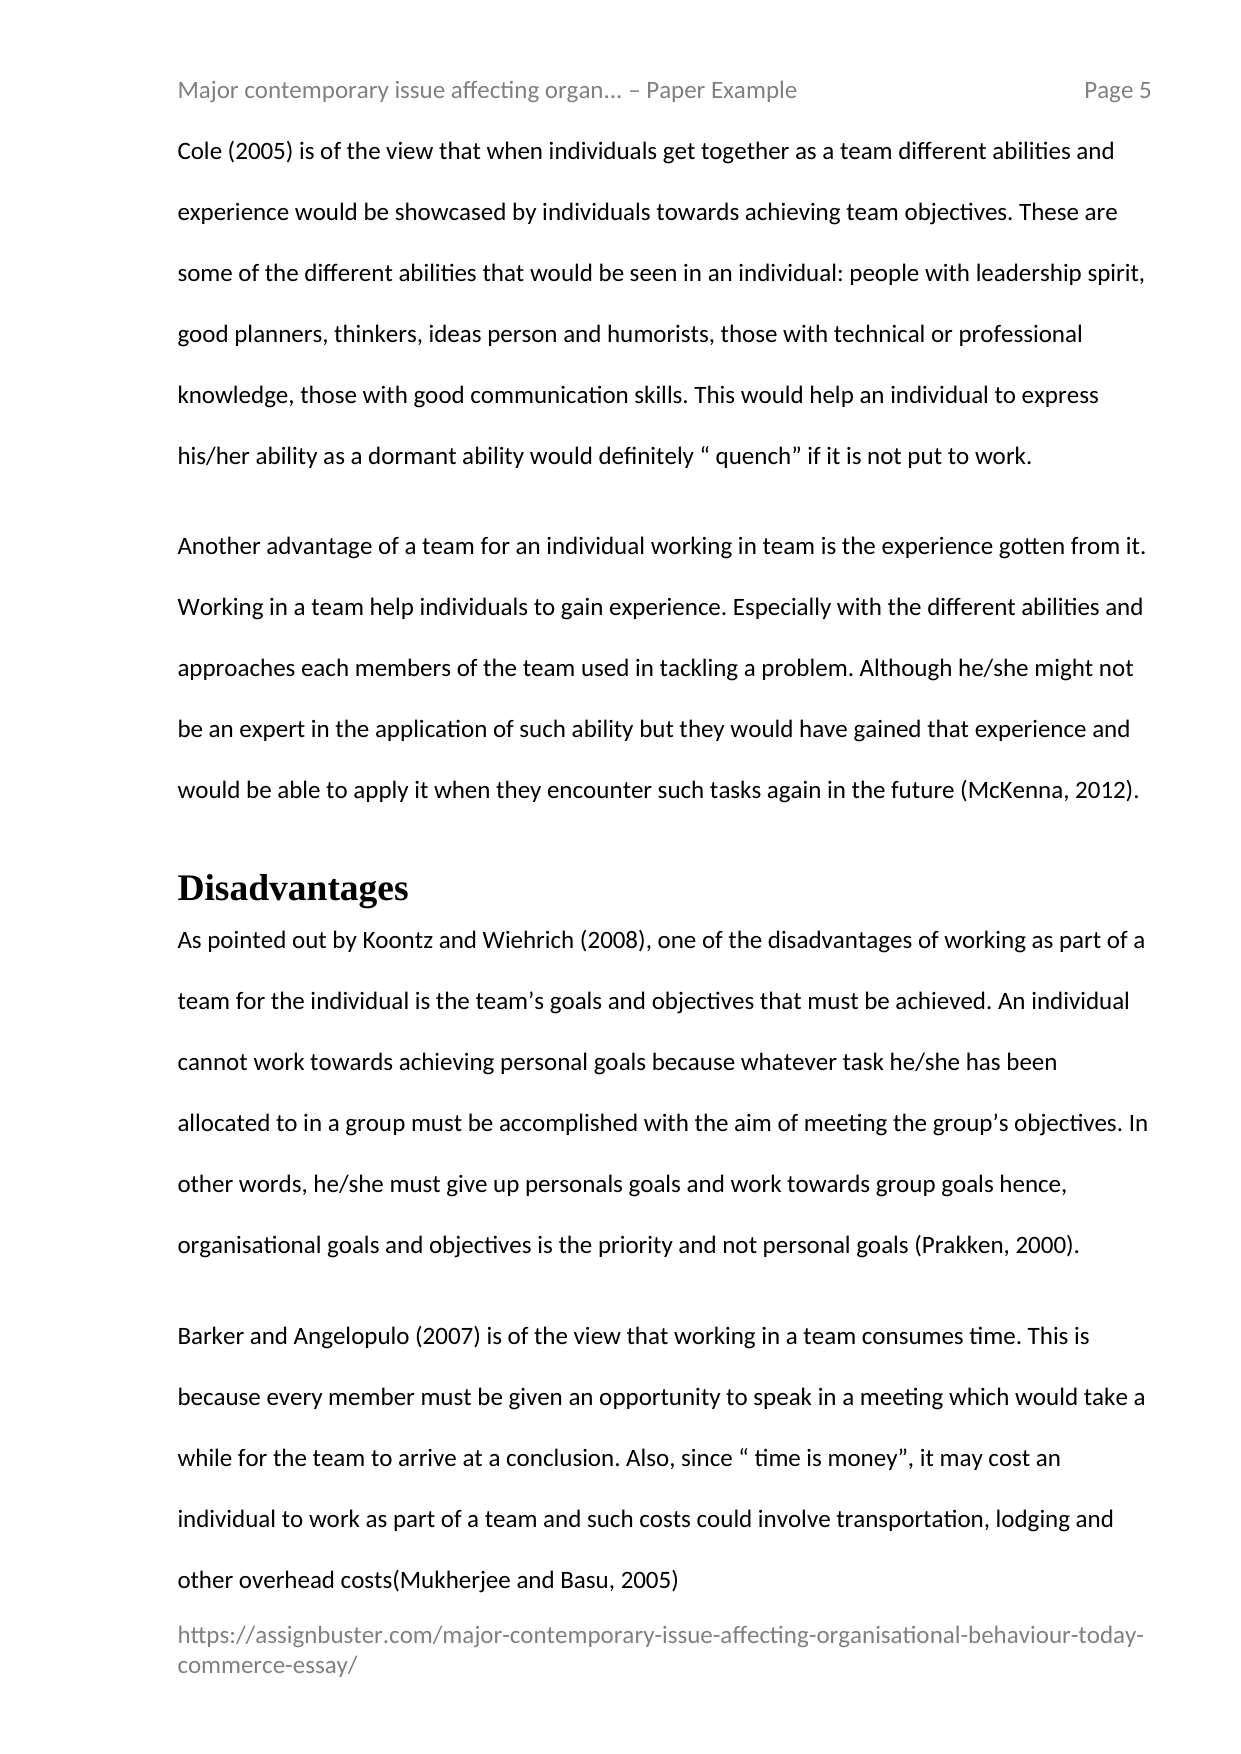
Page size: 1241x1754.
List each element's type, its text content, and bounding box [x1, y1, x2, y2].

text Cole (2005) is of the view that when individuals get together as a team different abilities and experience would be showcased by individuals towards achieving team objectives. These are some of the different abilities that would be seen in an individual: people with leadership spirit, good planners, thinkers, ideas person and humorists, those with technical or professional knowledge, those with good communication skills. This would help an individual to express his/her ability as a dormant ability would definitely “ quench” if it is not put to work. [177, 135, 1152, 471]
text Another advantage of a team for an individual working in team is the experience gotten from it. Working in a team help individuals to gain experience. Especially with the different abilities and approaches each members of the team used in tackling a problem. Although he/she might not be an expert in the application of such ability but they would have gained that experience and would be able to apply it when they encounter such tasks again in the future (McKenna, 2012). [177, 531, 1152, 805]
text As pointed out by Koontz and Wiehrich (2008), one of the disadvantages of working as part of a team for the individual is the team’s goals and objectives that must be achieved. An individual cannot work towards achieving personal goals because whatever task he/she has been allocated to in a group must be accomplished with the aim of meeting the group’s objectives. In other words, he/she must give up personals goals and work towards group goals hence, organisational goals and objectives is the priority and not personal goals (Prakken, 2000). [177, 924, 1152, 1260]
text Barker and Angelopulo (2007) is of the view that working in a team consumes time. This is because every member must be given an opportunity to speak in a meeting which would take a while for the team to arrive at a conclusion. Also, since “ time is money”, it may cost an individual to work as part of a team and such costs could involve transportation, lodging and other overhead costs(Mukherjee and Basu, 2005) [177, 1320, 1152, 1595]
subtitle Disadvantages [177, 865, 1152, 908]
